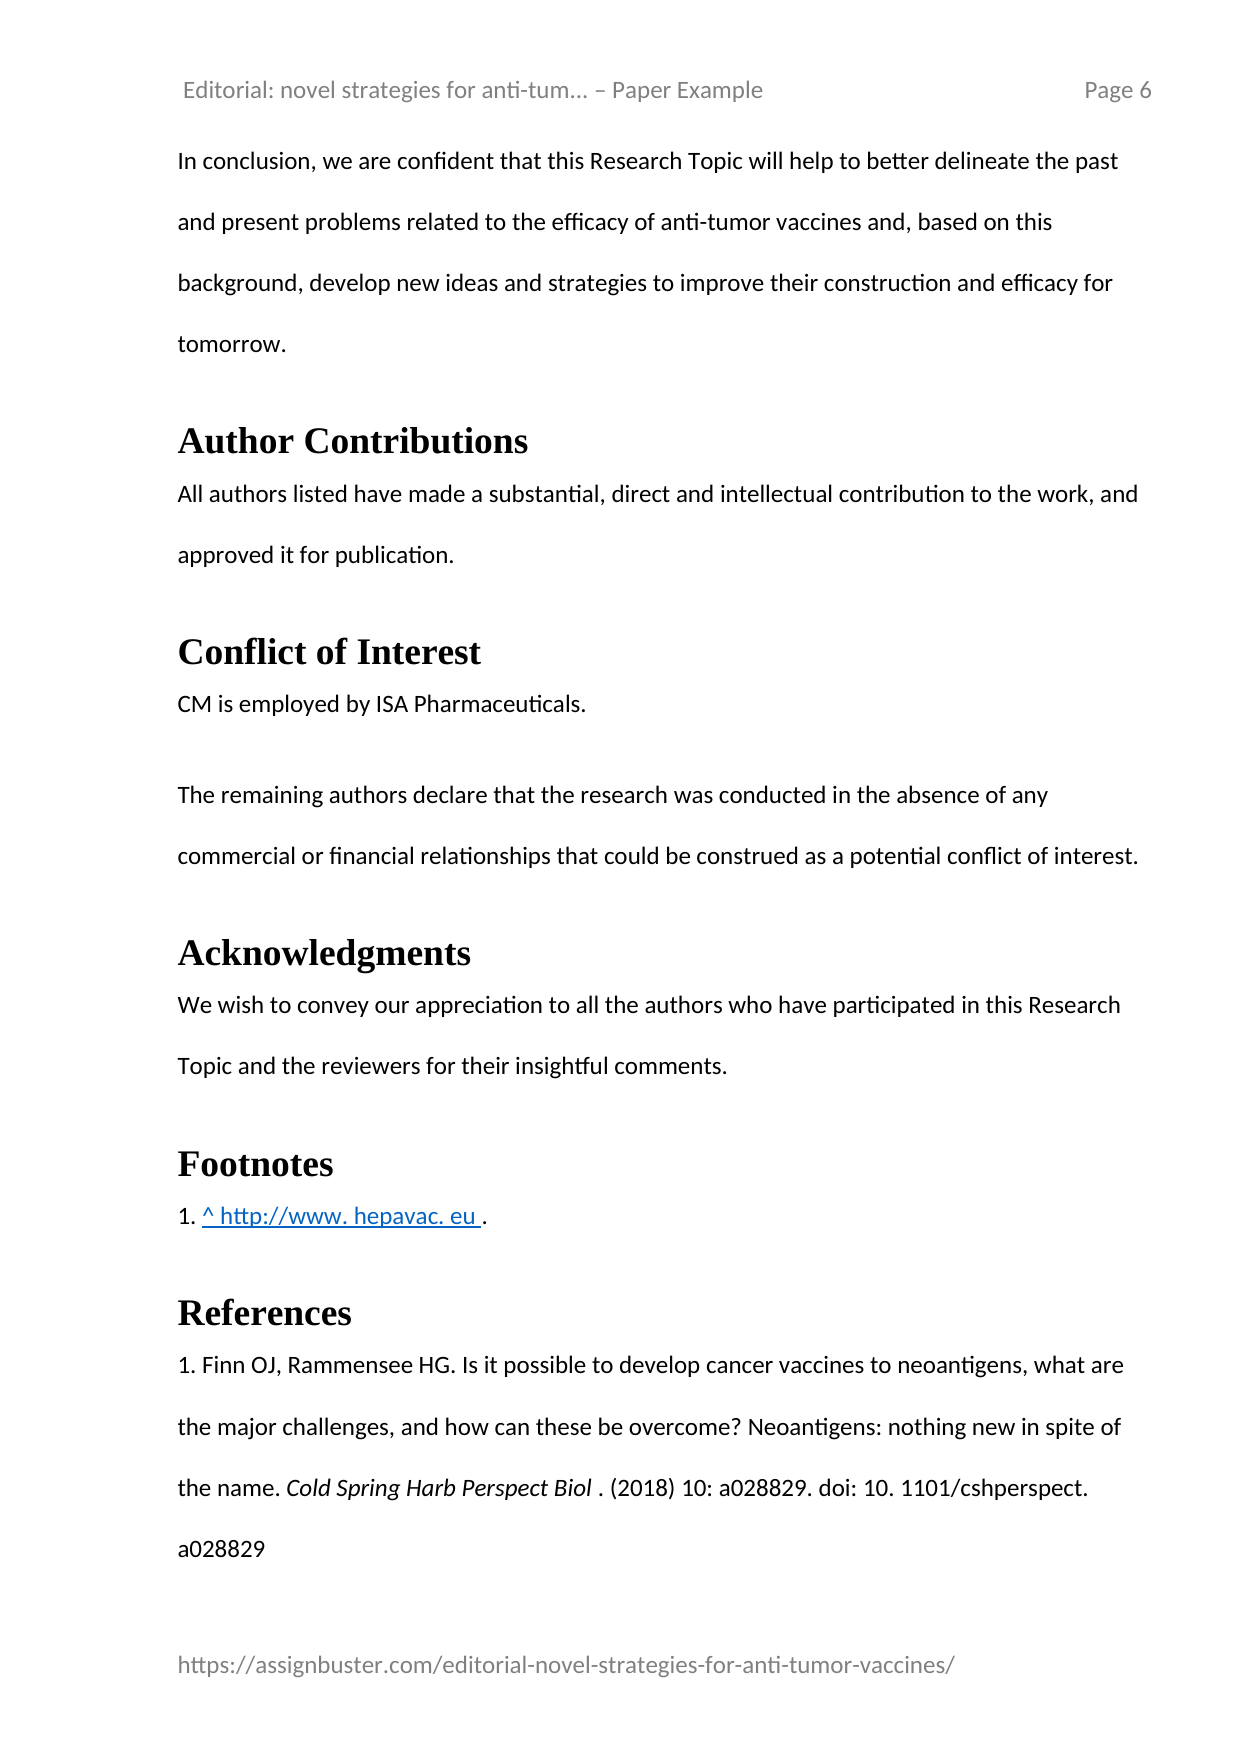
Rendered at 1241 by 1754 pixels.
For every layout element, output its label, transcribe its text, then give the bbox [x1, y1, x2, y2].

text 1. Finn OJ, Rammensee HG. Is it possible to develop cancer vaccines to neoantigens, what are the major challenges, and how can these be overcome? Neoantigens: nothing new in spite of the name. Cold Spring Harb Perspect Biol . (2018) 10: a028829. doi: 10. 1101/cshperspect. a028829 [177, 1350, 1152, 1563]
text The remaining authors declare that the research was conducted in the absence of any commercial or financial relationships that could be construed as a potential conflict of interest. [177, 779, 1152, 870]
text All authors listed have made a substantial, direct and intellectual contribution to the work, and approved it for publication. [177, 478, 1152, 569]
text CM is employed by ISA Pharmaceuticals. [177, 688, 1152, 719]
text In conclusion, we are confident that this Research Topic will help to better delineate the past and present problems related to the efficacy of anti-tumor vaccines and, based on this background, develop new ideas and strategies to improve their construction and efficacy for tomorrow. [177, 145, 1152, 359]
text 1. ^ http://www. hepavac. eu . [177, 1200, 1152, 1231]
text We wish to convey our appreciation to all the authors who have participated in this Research Topic and the reviewers for their insightful comments. [177, 989, 1152, 1081]
subtitle Footnotes [177, 1141, 1152, 1184]
subtitle References [177, 1291, 1152, 1334]
subtitle Author Contributions [177, 419, 1152, 462]
subtitle Acknowledgments [177, 930, 1152, 973]
subtitle Conflict of Interest [177, 629, 1152, 672]
